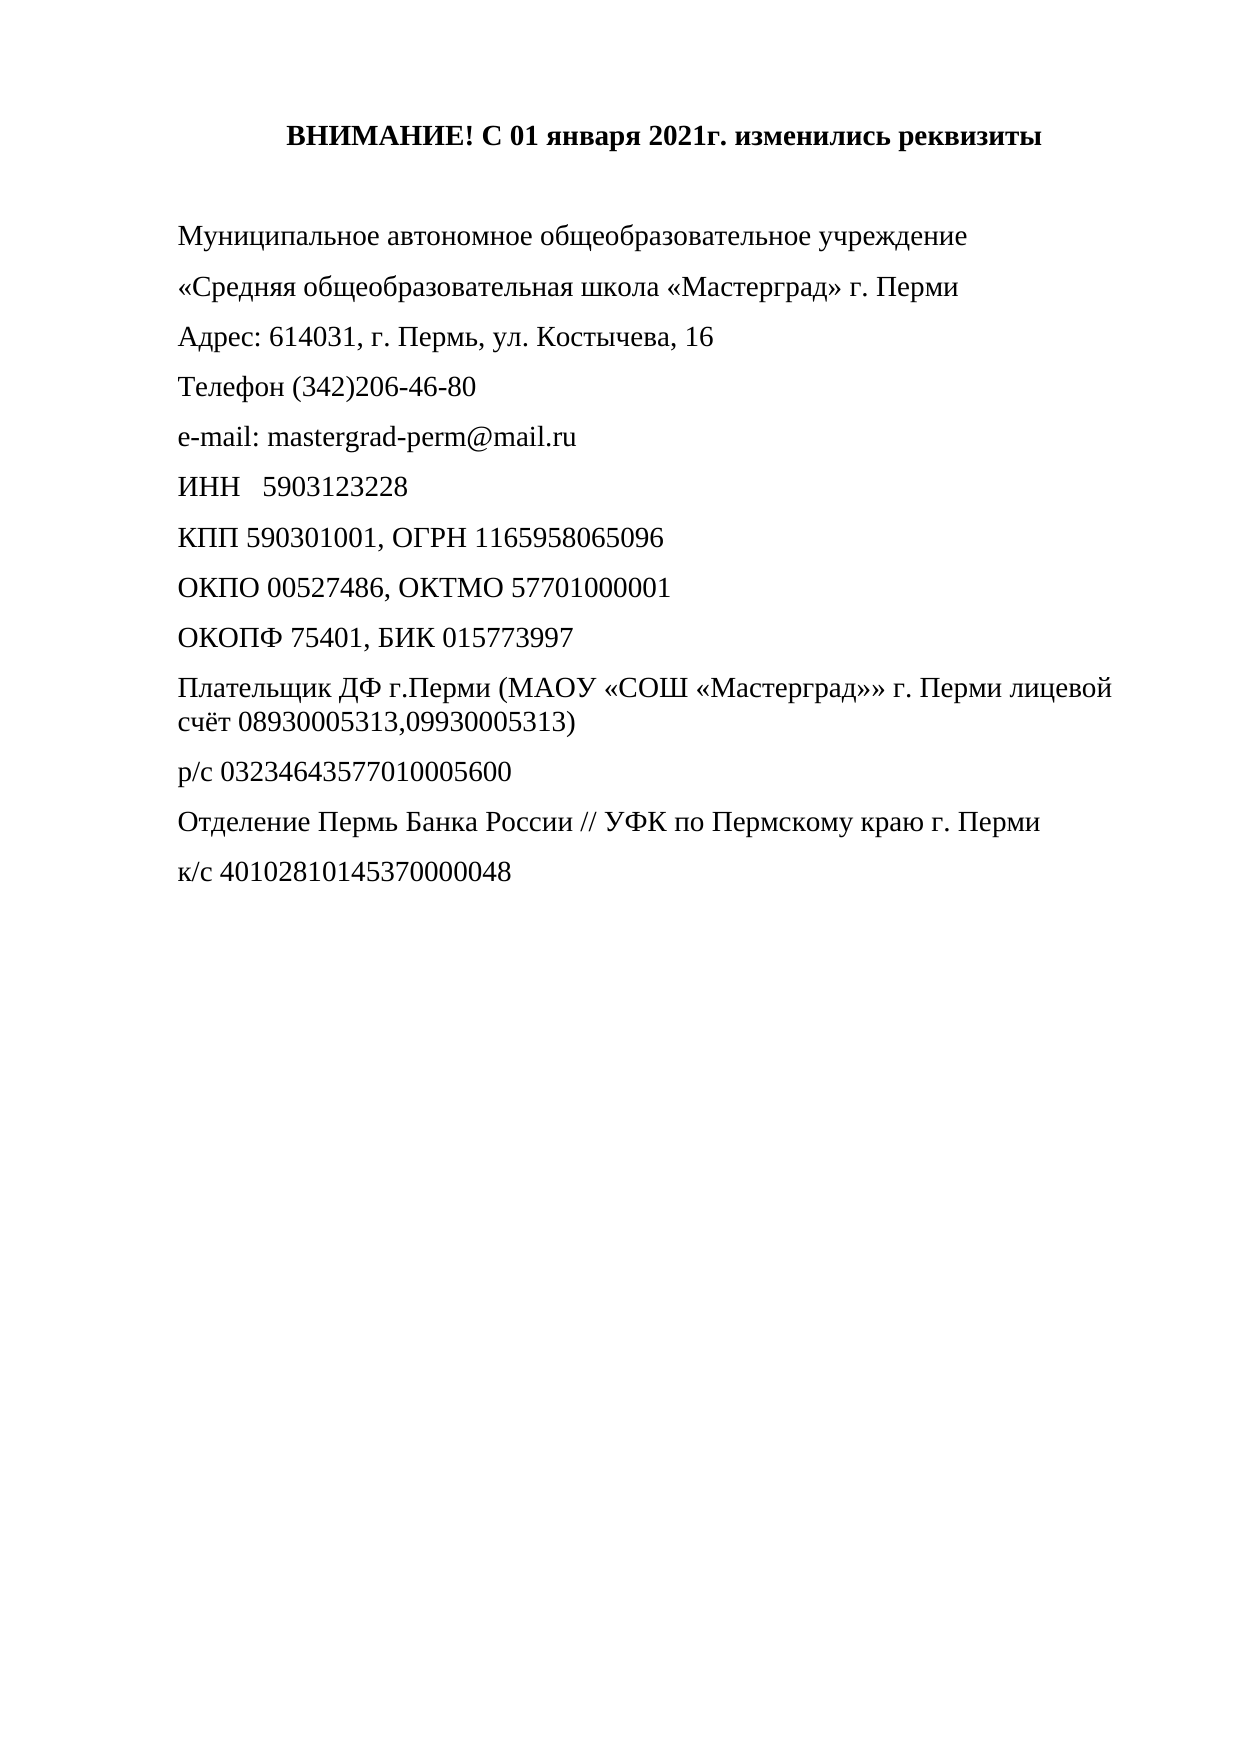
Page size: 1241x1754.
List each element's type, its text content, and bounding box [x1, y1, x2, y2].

text ВНИМАНИЕ! С 01 января 2021г. изменились реквизиты [177, 118, 1152, 152]
text «Средняя общеобразовательная школа «Мастерград» г. Перми [177, 269, 1152, 302]
text ОКОПФ 75401, БИК 015773997 [177, 620, 1152, 654]
text Плательщик ДФ г.Перми (МАОУ «СОШ «Мастерград»» г. Перми лицевой счёт 08930005313,09930005313) [177, 670, 1152, 737]
text к/с 40102810145370000048 [177, 854, 1152, 888]
text р/с 03234643577010005600 [177, 754, 1152, 788]
text ОКПО 00527486, ОКТМО 57701000001 [177, 570, 1152, 603]
text Адрес: 614031, г. Пермь, ул. Костычева, 16 [177, 319, 1152, 352]
text Муниципальное автономное общеобразовательное учреждение [177, 218, 1152, 252]
text e-mail: mastergrad-perm@mail.ru [177, 419, 1152, 453]
text Телефон (342)206-46-80 [177, 369, 1152, 403]
text КПП 590301001, ОГРН 1165958065096 [177, 520, 1152, 553]
text Отделение Пермь Банка России // УФК по Пермскому краю г. Перми [177, 804, 1152, 838]
text ИНН 5903123228 [177, 469, 1152, 503]
